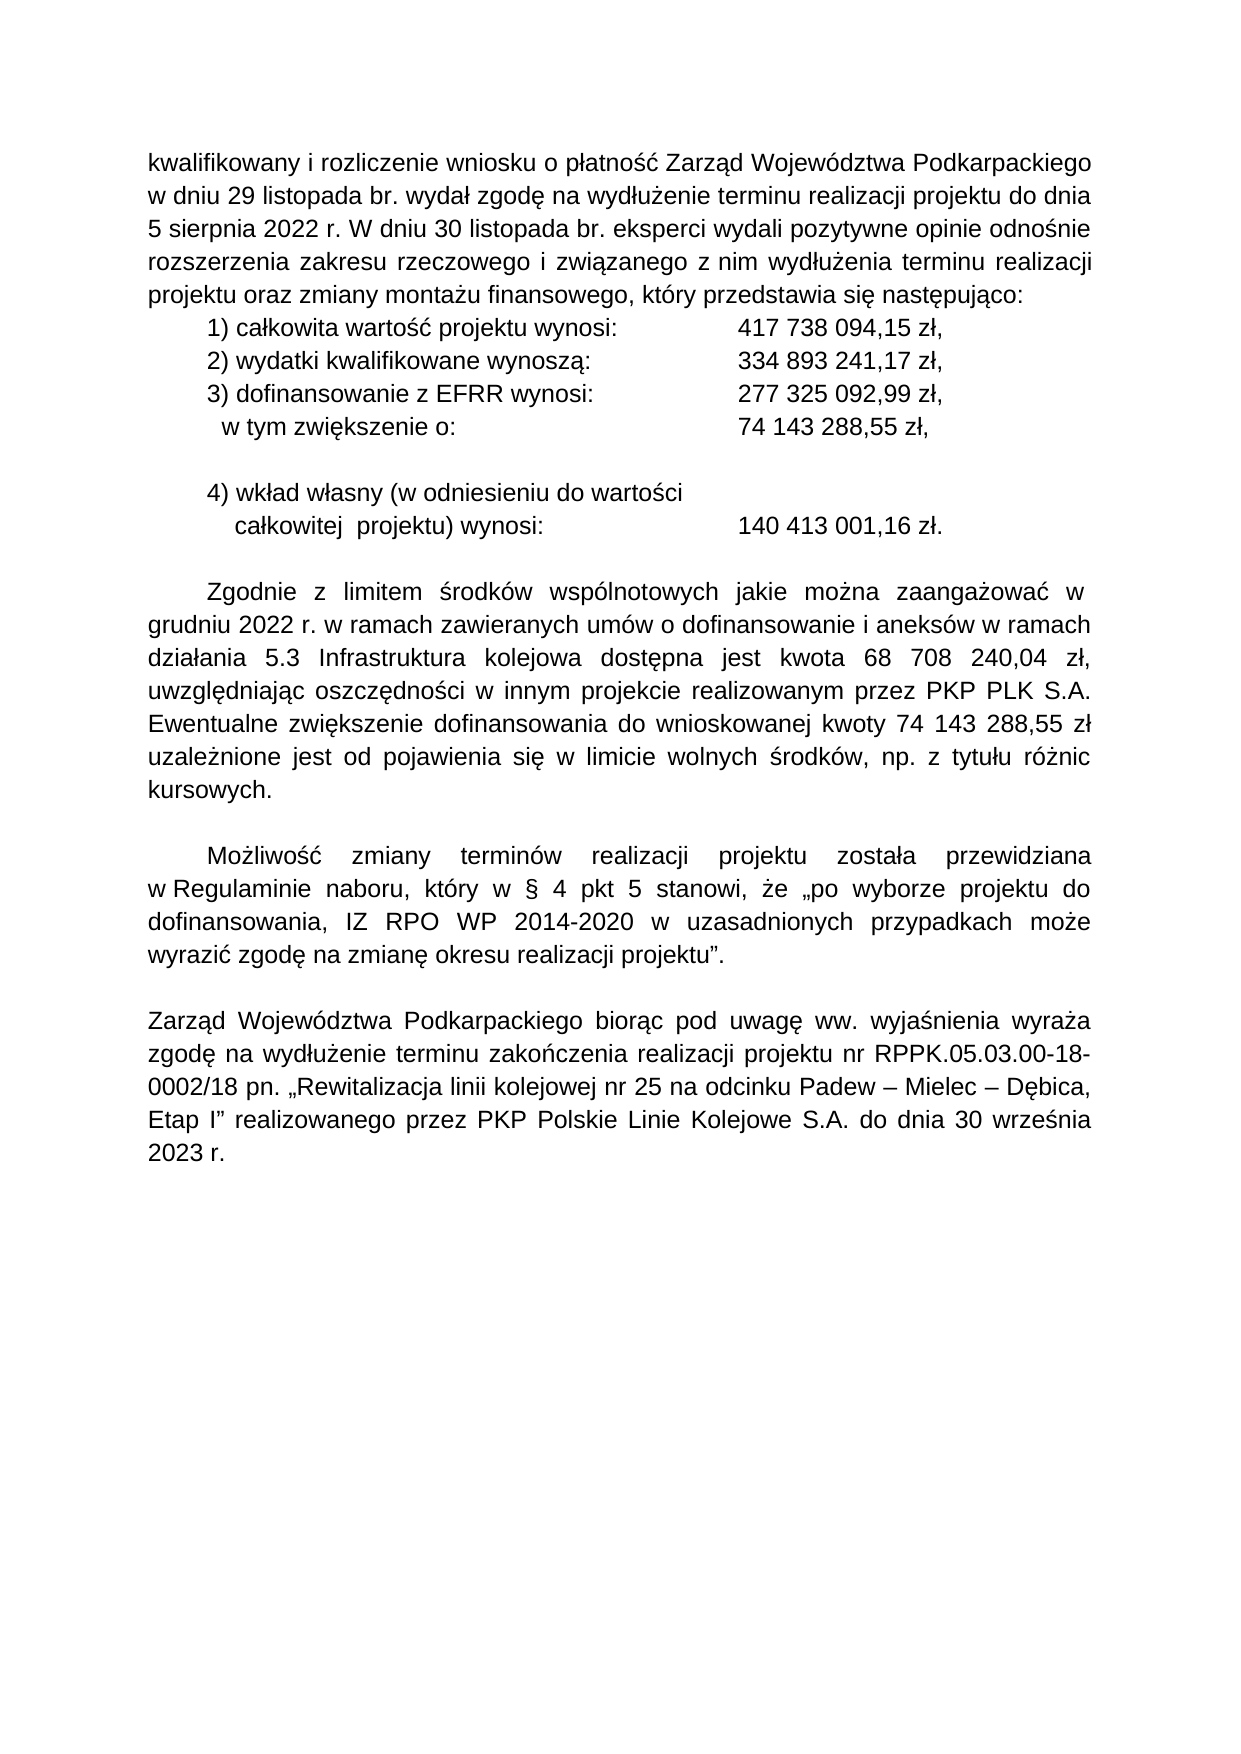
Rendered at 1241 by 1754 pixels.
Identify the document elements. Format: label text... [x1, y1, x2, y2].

text Zgodnie z limitem środków wspólnotowych jakie można zaangażować w grudniu 2022 r. w ramach zawieranych umów o dofinansowanie i aneksów w ramach działania 5.3 Infrastruktura kolejowa dostępna jest kwota 68 708 240,04 zł, uwzględniając oszczędności w innym projekcie realizowanym przez PKP PLK S.A. Ewentualne zwiększenie dofinansowania do wnioskowanej kwoty 74 143 288,55 zł uzależnione jest od pojawienia się w limicie wolnych środków, np. z tytułu różnic kursowych. [148, 577, 1093, 804]
text 3) dofinansowanie z EFRR wynosi: 277 325 092,99 zł, [148, 379, 1093, 407]
text Możliwość zmiany terminów realizacji projektu została przewidziana w Regulaminie naboru, który w § 4 pkt 5 stanowi, że „po wyborze projektu do dofinansowania, IZ RPO WP 2014-2020 w uzasadnionych przypadkach może wyrazić zgodę na zmianę okresu realizacji projektu”. [148, 841, 1093, 969]
text w tym zwiększenie o: 74 143 288,55 zł, [148, 412, 1093, 441]
text 4) wkład własny (w odniesieniu do wartości [148, 478, 1093, 507]
text całkowitej projektu) wynosi: 140 413 001,16 zł. [148, 511, 1093, 539]
text 2) wydatki kwalifikowane wynoszą: 334 893 241,17 zł, [148, 346, 1093, 374]
text 1) całkowita wartość projektu wynosi: 417 738 094,15 zł, [148, 313, 1093, 341]
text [148, 148, 1093, 308]
text Zarząd Województwa Podkarpackiego biorąc pod uwagę ww. wyjaśnienia wyraża zgodę na wydłużenie terminu zakończenia realizacji projektu nr RPPK.05.03.00-18-0002/18 pn. „Rewitalizacja linii kolejowej nr 25 na odcinku Padew – Mielec – Dębica, Etap I” realizowanego przez PKP Polskie Linie Kolejowe S.A. do dnia 30 września 2023 r. [148, 1006, 1093, 1167]
